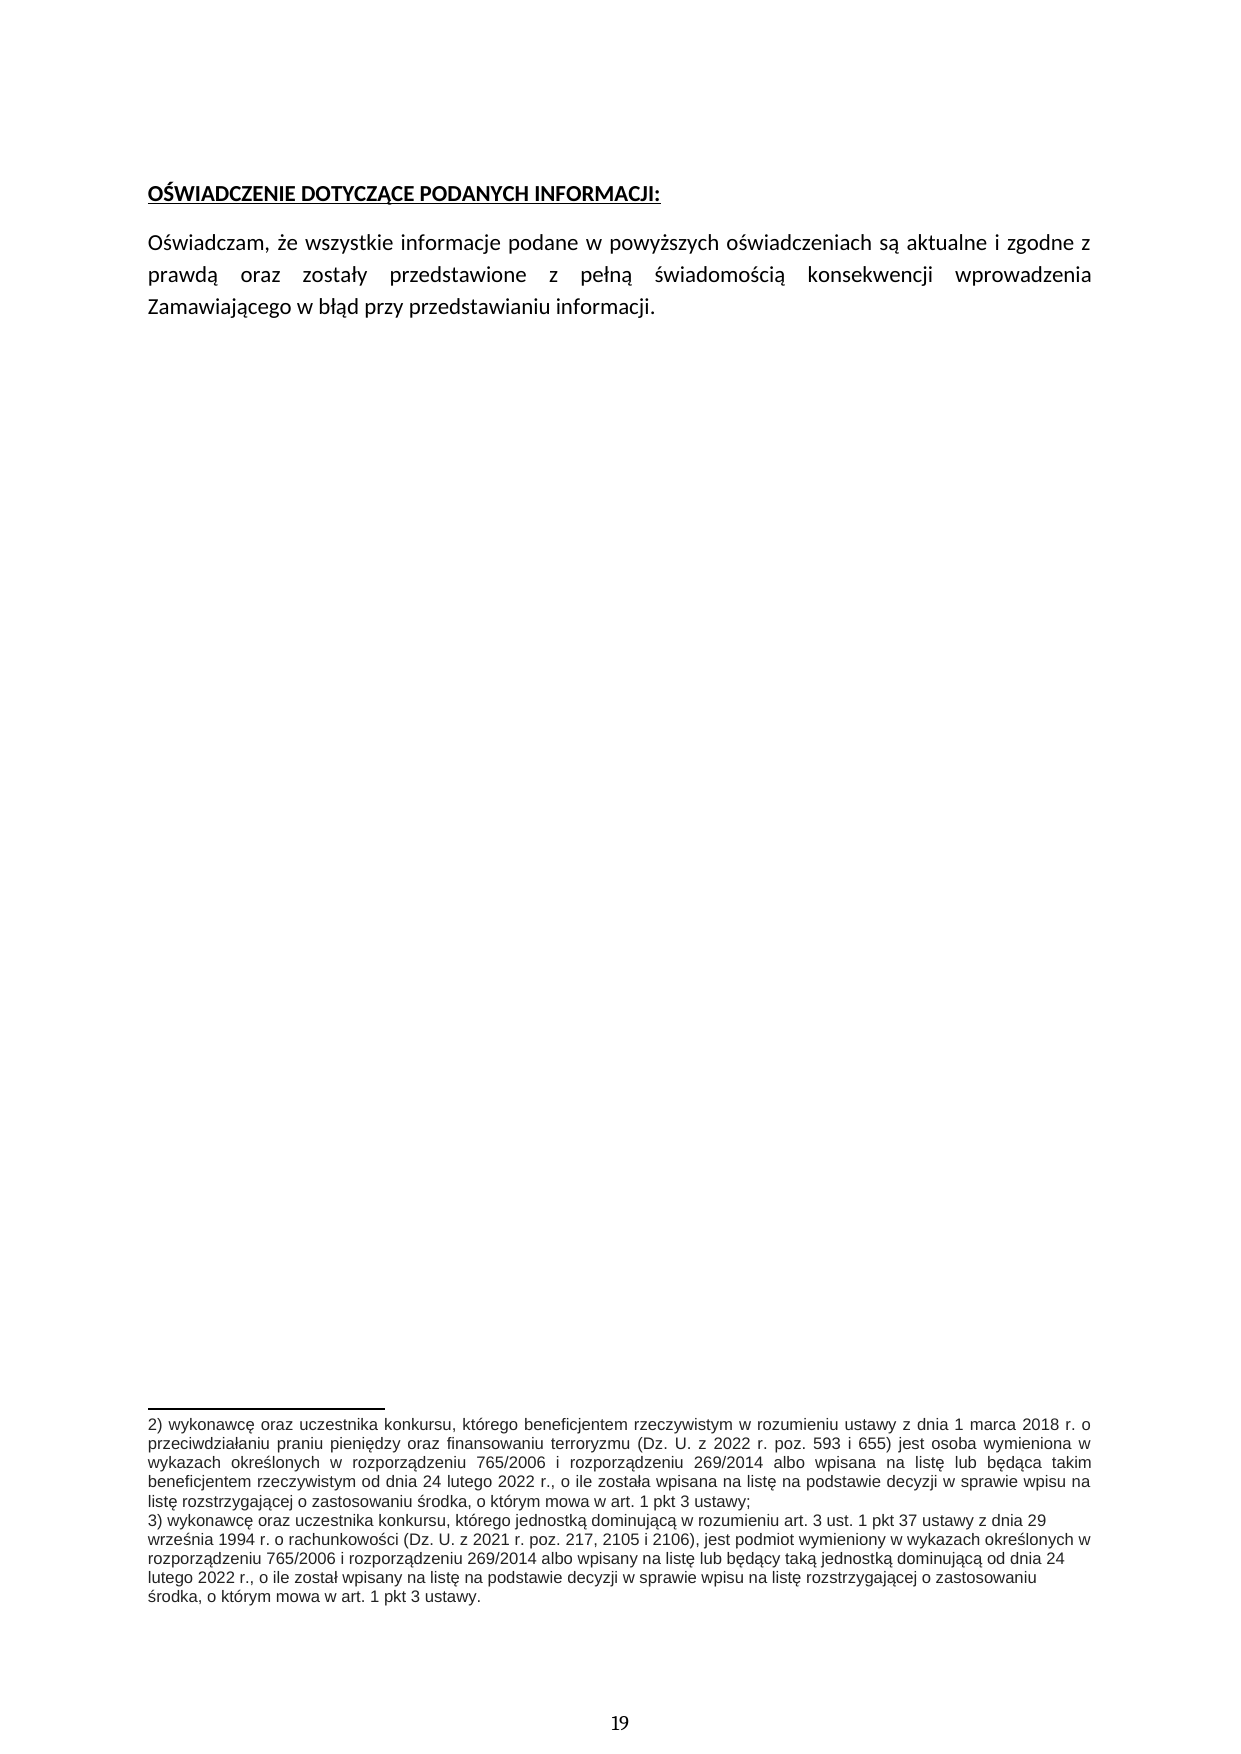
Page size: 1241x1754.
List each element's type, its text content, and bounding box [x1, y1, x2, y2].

text OŚWIADCZENIE DOTYCZĄCE PODANYCH INFORMACJI: [148, 179, 1093, 207]
text Oświadczam, że wszystkie informacje podane w powyższych oświadczeniach są aktualne i zgodne z prawdą oraz zostały przedstawione z pełną świadomością konsekwencji wprowadzenia Zamawiającego w błąd przy przedstawianiu informacji. [148, 228, 1093, 320]
